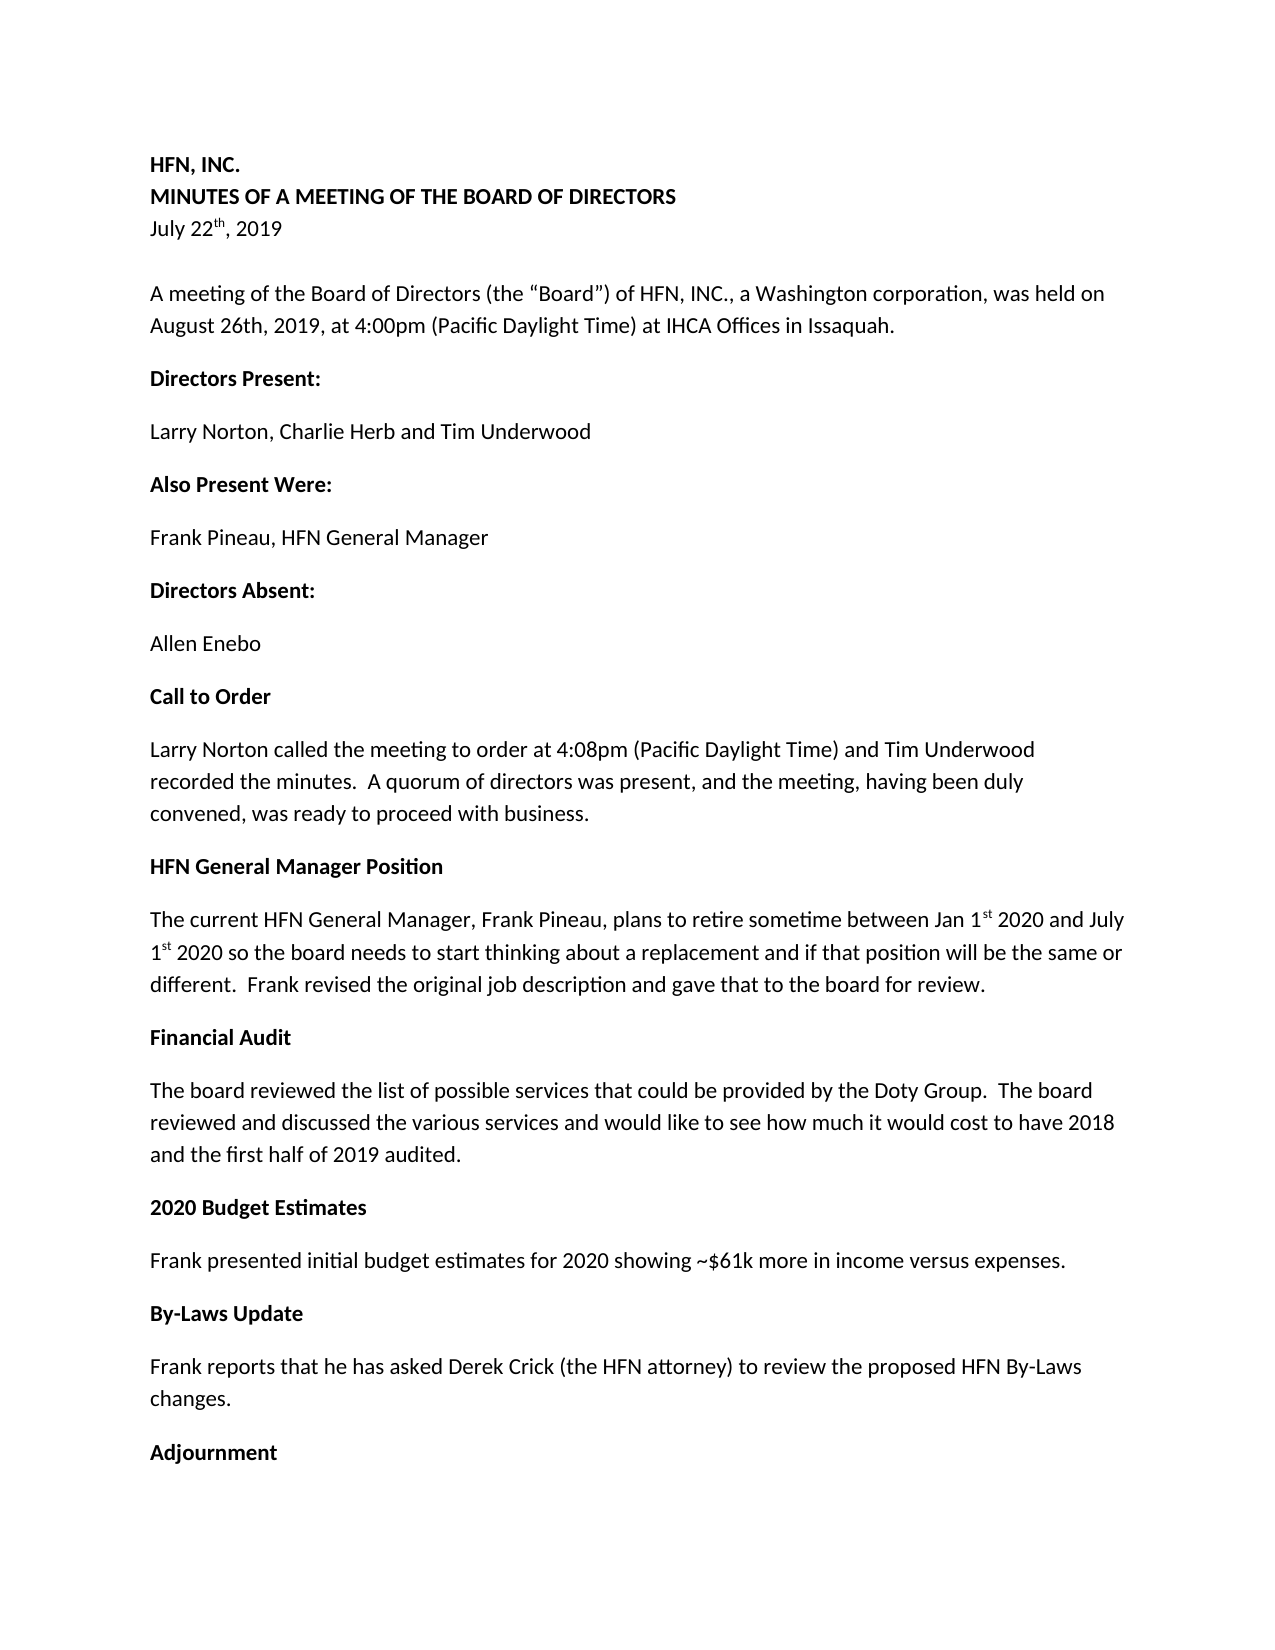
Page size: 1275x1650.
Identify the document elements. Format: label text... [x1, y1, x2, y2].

text July 22th, 2019 [150, 214, 1125, 242]
text By-Laws Update [150, 1299, 1125, 1327]
text Also Present Were: [150, 470, 1125, 498]
text Larry Norton called the meeting to order at 4:08pm (Pacific Daylight Time) and Tim Underwood recorded the minutes. A quorum of directors was present, and the meeting, having been duly convened, was ready to proceed with business. [150, 735, 1125, 827]
text HFN, INC. [150, 150, 1125, 178]
text MINUTES OF A MEETING OF THE BOARD OF DIRECTORS [150, 182, 1125, 210]
text Adjournment [150, 1438, 1125, 1466]
text Frank Pineau, HFN General Manager [150, 523, 1125, 551]
text Frank presented initial budget estimates for 2020 showing ~$61k more in income versus expenses. [150, 1246, 1125, 1274]
text The current HFN General Manager, Frank Pineau, plans to retire sometime between Jan 1st 2020 and July 1st 2020 so the board needs to start thinking about a replacement and if that position will be the same or different. Frank revised the original job description and gave that to the board for review. [150, 906, 1125, 998]
text Larry Norton, Charlie Herb and Tim Underwood [150, 417, 1125, 445]
text Frank reports that he has asked Derek Crick (the HFN attorney) to review the proposed HFN By-Laws changes. [150, 1352, 1125, 1413]
text Directors Absent: [150, 576, 1125, 604]
text Directors Present: [150, 364, 1125, 392]
text 2020 Budget Estimates [150, 1193, 1125, 1221]
text Allen Enebo [150, 629, 1125, 657]
text Financial Audit [150, 1023, 1125, 1051]
text HFN General Manager Position [150, 852, 1125, 881]
text Call to Order [150, 682, 1125, 710]
text The board reviewed the list of possible services that could be provided by the Doty Group. The board reviewed and discussed the various services and would like to see how much it would cost to have 2018 and the first half of 2019 audited. [150, 1076, 1125, 1168]
text A meeting of the Board of Directors (the “Board”) of HFN, INC., a Washington corporation, was held on August 26th, 2019, at 4:00pm (Pacific Daylight Time) at IHCA Offices in Issaquah. [150, 279, 1125, 339]
